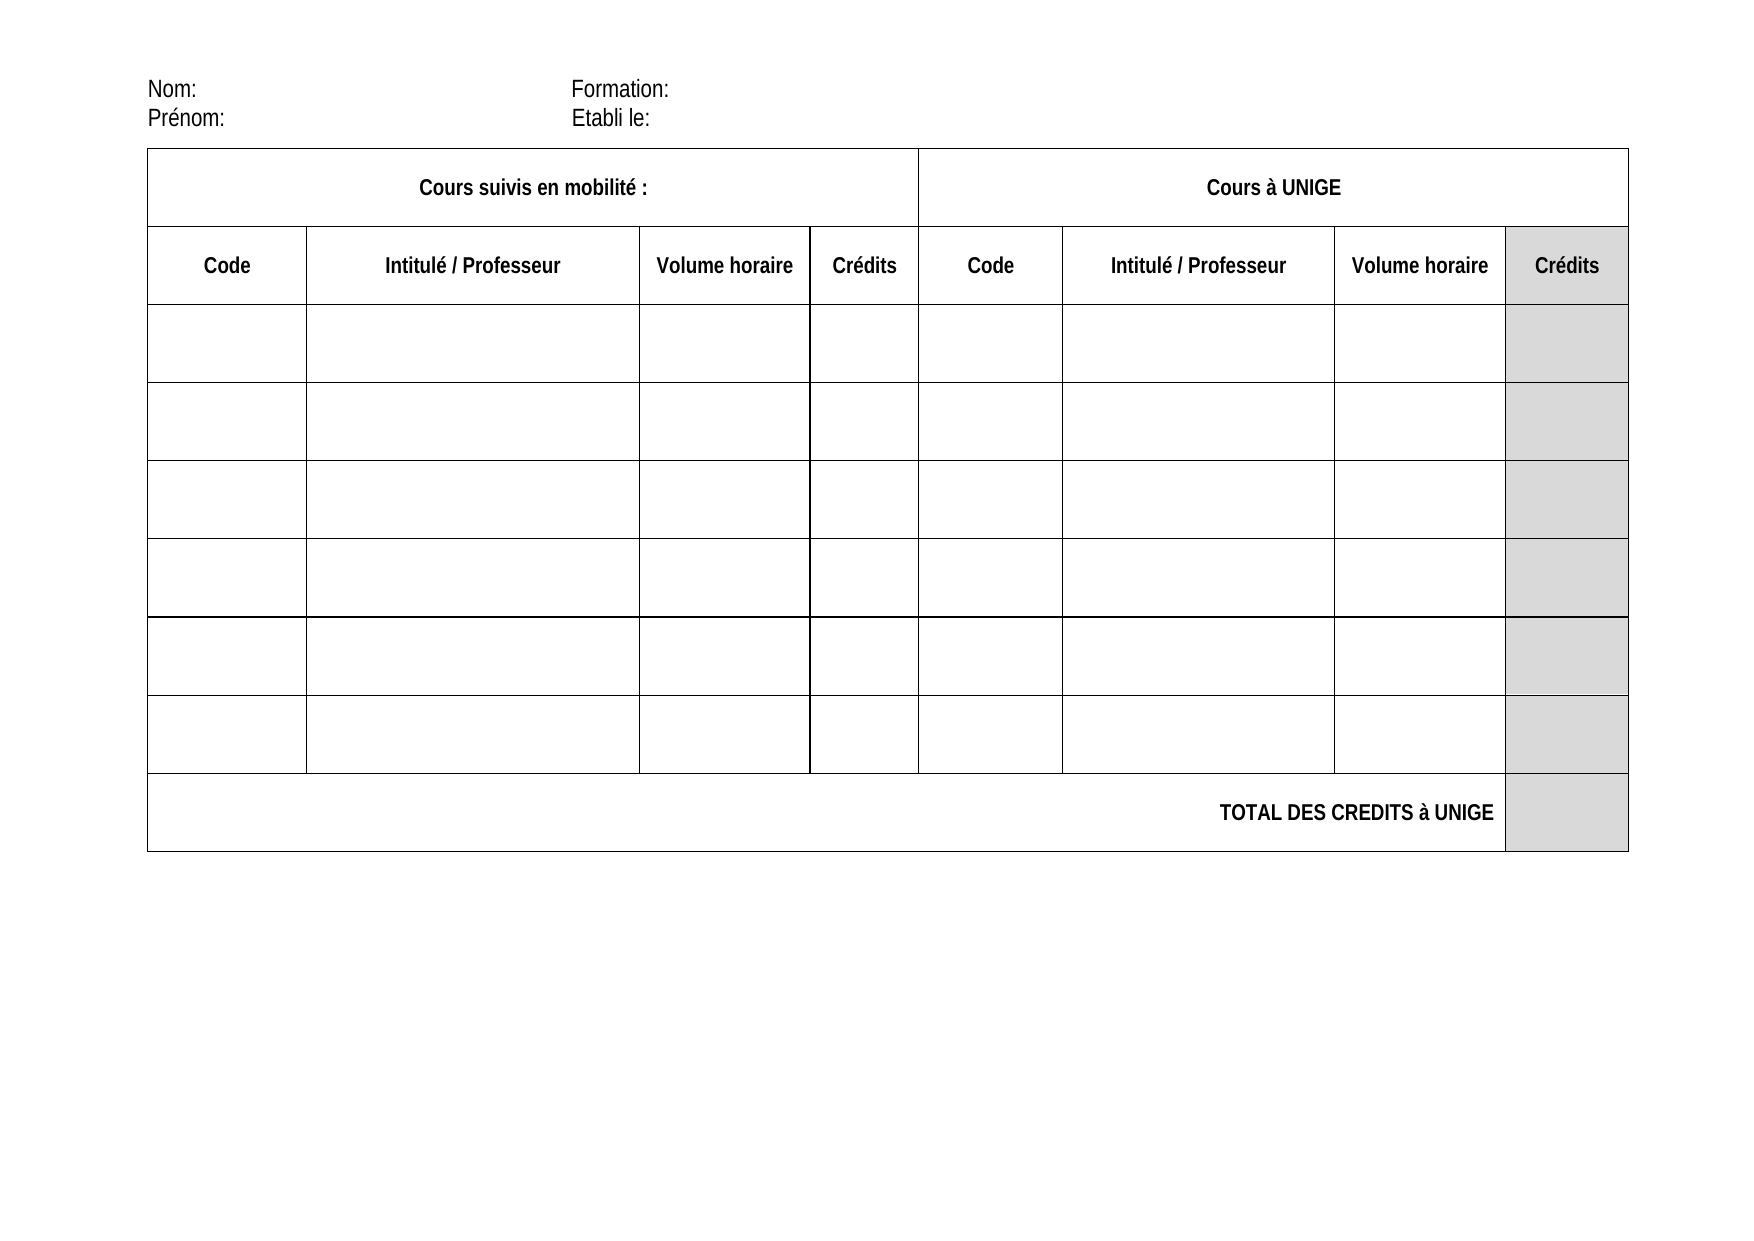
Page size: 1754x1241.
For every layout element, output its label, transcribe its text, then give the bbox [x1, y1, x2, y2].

table_cell [640, 305, 809, 382]
table_cell [1506, 696, 1628, 773]
table_cell [1506, 539, 1628, 616]
table_cell [307, 618, 639, 694]
table_cell Crédits [811, 227, 918, 304]
table_cell [1063, 383, 1334, 460]
table_cell Intitulé / Professeur [1063, 227, 1334, 304]
table_cell [1335, 461, 1505, 538]
table_cell [640, 383, 809, 460]
table_cell [1335, 383, 1505, 460]
table_cell [811, 461, 918, 538]
table_cell [1506, 618, 1628, 694]
table_cell [148, 539, 306, 616]
table_cell [1335, 305, 1505, 382]
table_cell [1063, 305, 1334, 382]
table_cell [1335, 618, 1505, 694]
table_cell [811, 539, 918, 616]
table_cell [640, 461, 809, 538]
table_cell [640, 618, 809, 694]
table_cell [919, 461, 1062, 538]
table_cell [1506, 383, 1628, 460]
table_cell [1335, 539, 1505, 616]
table_cell [1063, 461, 1334, 538]
table_cell [307, 539, 639, 616]
table_cell [919, 618, 1062, 694]
table_cell Intitulé / Professeur [307, 227, 639, 304]
table_cell [1506, 461, 1628, 538]
table_cell [1335, 696, 1505, 773]
table_cell [640, 539, 809, 616]
table_cell [919, 696, 1062, 773]
table_cell [307, 305, 639, 382]
table_cell [811, 383, 918, 460]
table_cell [1063, 539, 1334, 616]
table_header Cours suivis en mobilité : [148, 149, 918, 226]
table_cell [919, 539, 1062, 616]
table_cell [811, 696, 918, 773]
table_cell [919, 305, 1062, 382]
table_cell [1506, 305, 1628, 382]
table_cell Volume horaire [1335, 227, 1505, 304]
table_cell [919, 383, 1062, 460]
table_cell [1063, 618, 1334, 694]
table_cell Crédits [1506, 227, 1628, 304]
table_cell [811, 618, 918, 694]
table_cell [148, 305, 306, 382]
table_cell Volume horaire [640, 227, 809, 304]
table_cell Code [148, 227, 306, 304]
table_cell [811, 305, 918, 382]
table_cell [148, 696, 306, 773]
table_cell [307, 696, 639, 773]
table_cell [307, 461, 639, 538]
table_header Cours à UNIGE [919, 149, 1628, 226]
table_cell [148, 618, 306, 694]
table_cell [1506, 774, 1628, 851]
table_cell [640, 696, 809, 773]
table_cell [148, 461, 306, 538]
table_cell [307, 383, 639, 460]
table_cell [1063, 696, 1334, 773]
table_cell Code [919, 227, 1062, 304]
table_cell TOTAL DES CREDITS à UNIGE [148, 774, 1505, 851]
table_cell [148, 383, 306, 460]
